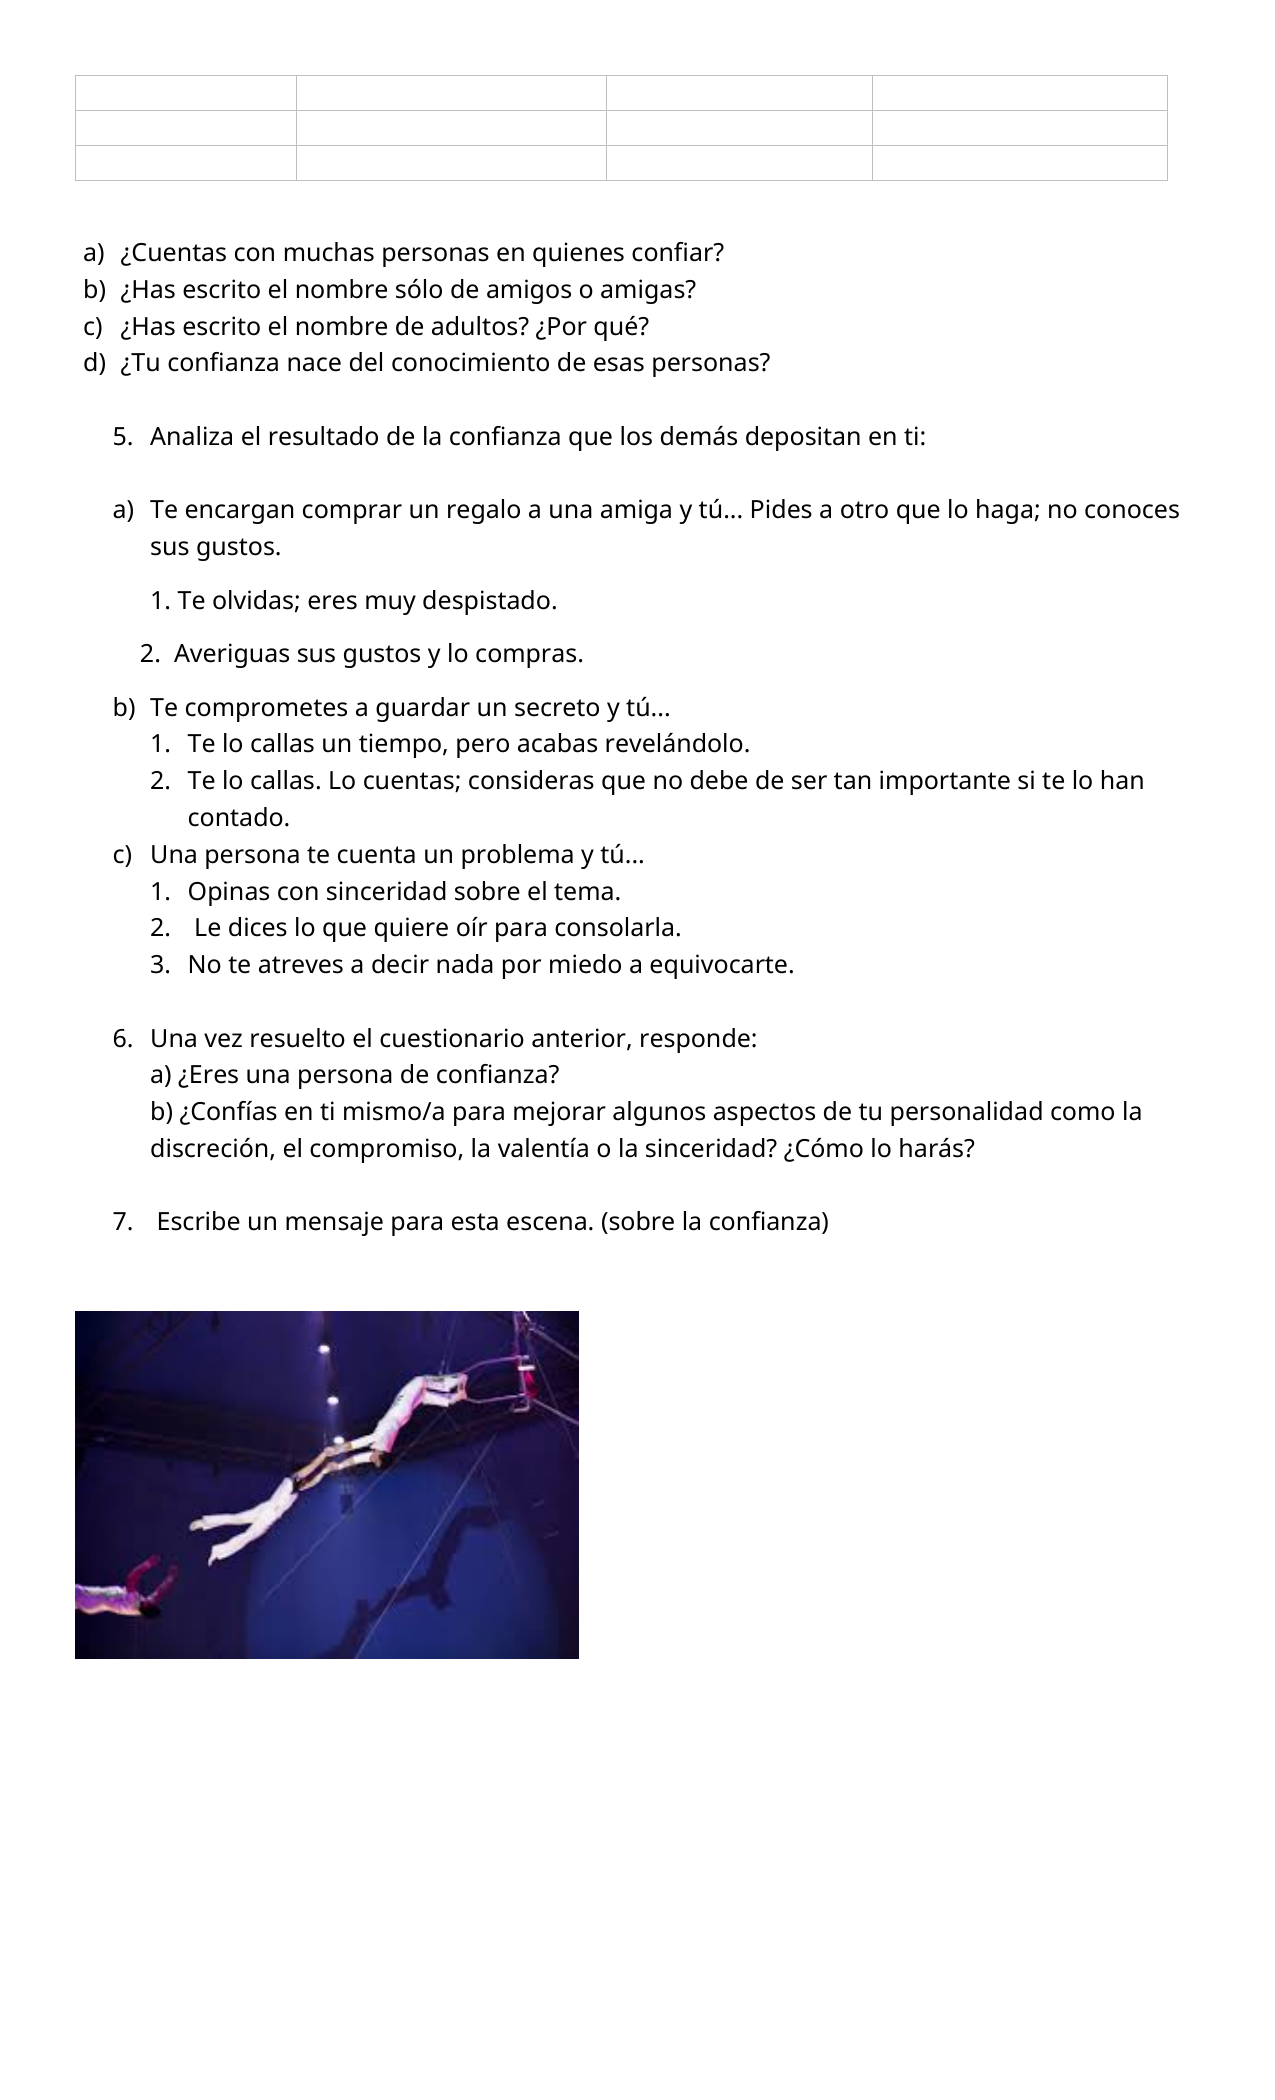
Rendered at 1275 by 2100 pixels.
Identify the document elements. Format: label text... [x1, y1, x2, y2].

table_cell [873, 76, 1167, 110]
list ¿Cuentas con muchas personas en quienes confiar? [83, 235, 1200, 269]
table_cell [873, 146, 1167, 180]
table_cell [607, 76, 872, 110]
list ¿Has escrito el nombre sólo de amigos o amigas? [83, 272, 1200, 306]
list Te lo callas un tiempo, pero acabas revelándolo. [150, 726, 1200, 760]
list Analiza el resultado de la confianza que los demás depositan en ti: [112, 419, 1200, 453]
list No te atreves a decir nada por miedo a equivocarte. [150, 947, 1200, 981]
list Una persona te cuenta un problema y tú... [112, 836, 1200, 870]
text 1. Te olvidas; eres muy despistado. [150, 582, 1200, 616]
list Te encargan comprar un regalo a una amiga y tú... Pides a otro que lo haga; no conoces sus gustos. [112, 492, 1200, 563]
table_cell [76, 76, 296, 110]
table_cell [607, 111, 872, 145]
table_cell [297, 146, 606, 180]
list Opinas con sinceridad sobre el tema. [150, 873, 1200, 907]
list ¿Tu confianza nace del conocimiento de esas personas? [83, 345, 1200, 379]
table_cell [297, 76, 606, 110]
list Te lo callas. Lo cuentas; consideras que no debe de ser tan importante si te lo han contado. [150, 763, 1200, 834]
list Te comprometes a guardar un secreto y tú... [112, 689, 1200, 723]
table_cell [76, 146, 296, 180]
table_cell [607, 146, 872, 180]
table_cell [297, 111, 606, 145]
text 2. Averiguas sus gustos y lo compras. [75, 636, 1200, 670]
table_cell [873, 111, 1167, 145]
list Una vez resuelto el cuestionario anterior, responde: [112, 1020, 1200, 1054]
list Escribe un mensaje para esta escena. (sobre la confianza) [112, 1204, 1200, 1238]
list b) ¿Confías en ti mismo/a para mejorar algunos aspectos de tu personalidad como la discreción, el compromiso, la valentía o la sinceridad? ¿Cómo lo harás? [150, 1094, 1200, 1164]
list ¿Has escrito el nombre de adultos? ¿Por qué? [83, 308, 1200, 342]
picture [75, 1311, 579, 1659]
list a) ¿Eres una persona de confianza? [150, 1057, 1200, 1091]
table_cell [76, 111, 296, 145]
list Le dices lo que quiere oír para consolarla. [150, 910, 1200, 944]
